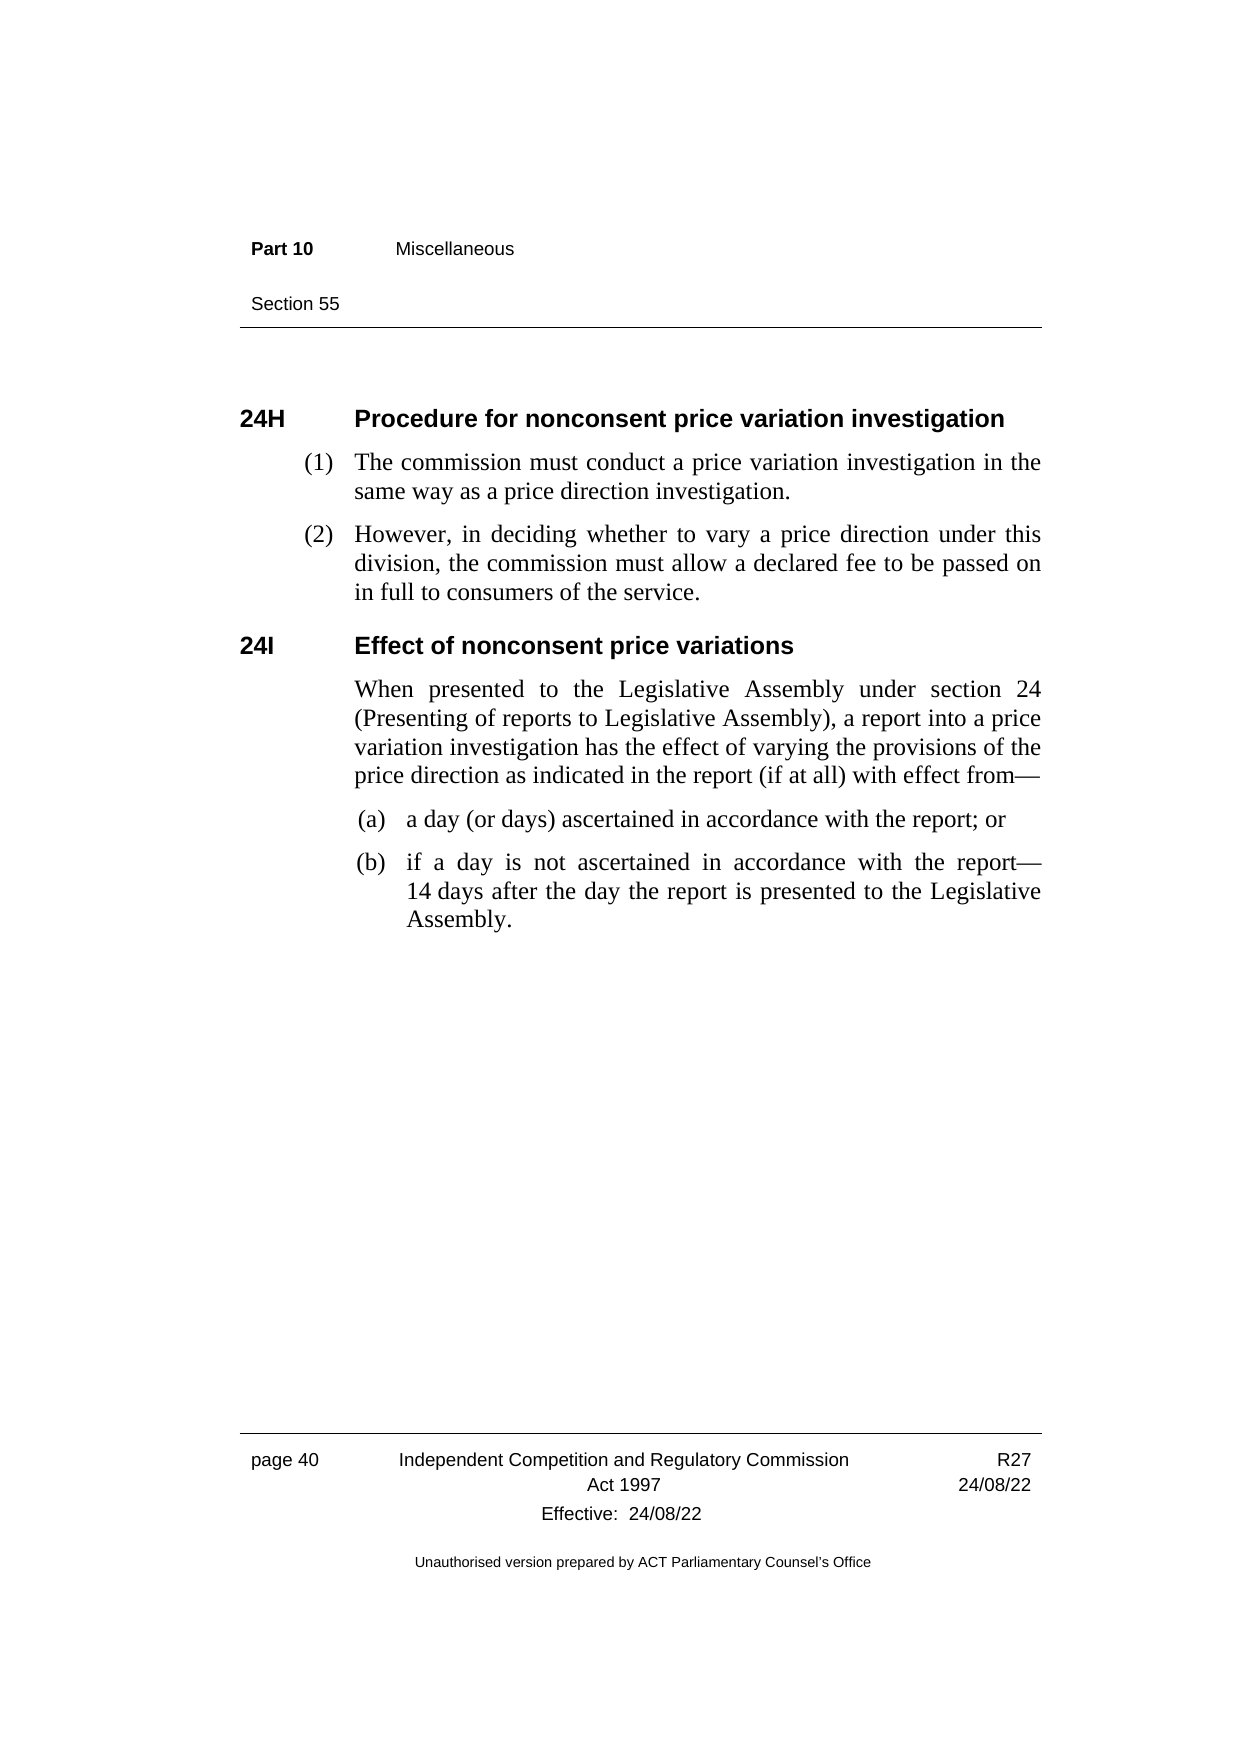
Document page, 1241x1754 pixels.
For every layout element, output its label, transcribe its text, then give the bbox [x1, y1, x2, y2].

text When presented to the Legislative Assembly under section 24 (Presenting of reports to Legislative Assembly), a report into a price variation investigation has the effect of varying the provisions of the price direction as indicated in the report (if at all) with effect from— [354, 674, 1042, 789]
text 24H Procedure for nonconsent price variation investigation [239, 404, 1042, 433]
text 24I Effect of nonconsent price variations [239, 631, 1042, 659]
text (1) The commission must conduct a price variation investigation in the same way as a price direction investigation. [239, 447, 1042, 505]
text (b) if a day is not ascertained in accordance with the report—14 days after the day the report is presented to the Legislative Assembly. [239, 847, 1042, 933]
text (2) However, in deciding whether to vary a price direction under this division, the commission must allow a declared fee to be passed on in full to consumers of the service. [239, 519, 1042, 606]
text (a) a day (or days) ascertained in accordance with the report; or [239, 804, 1042, 832]
